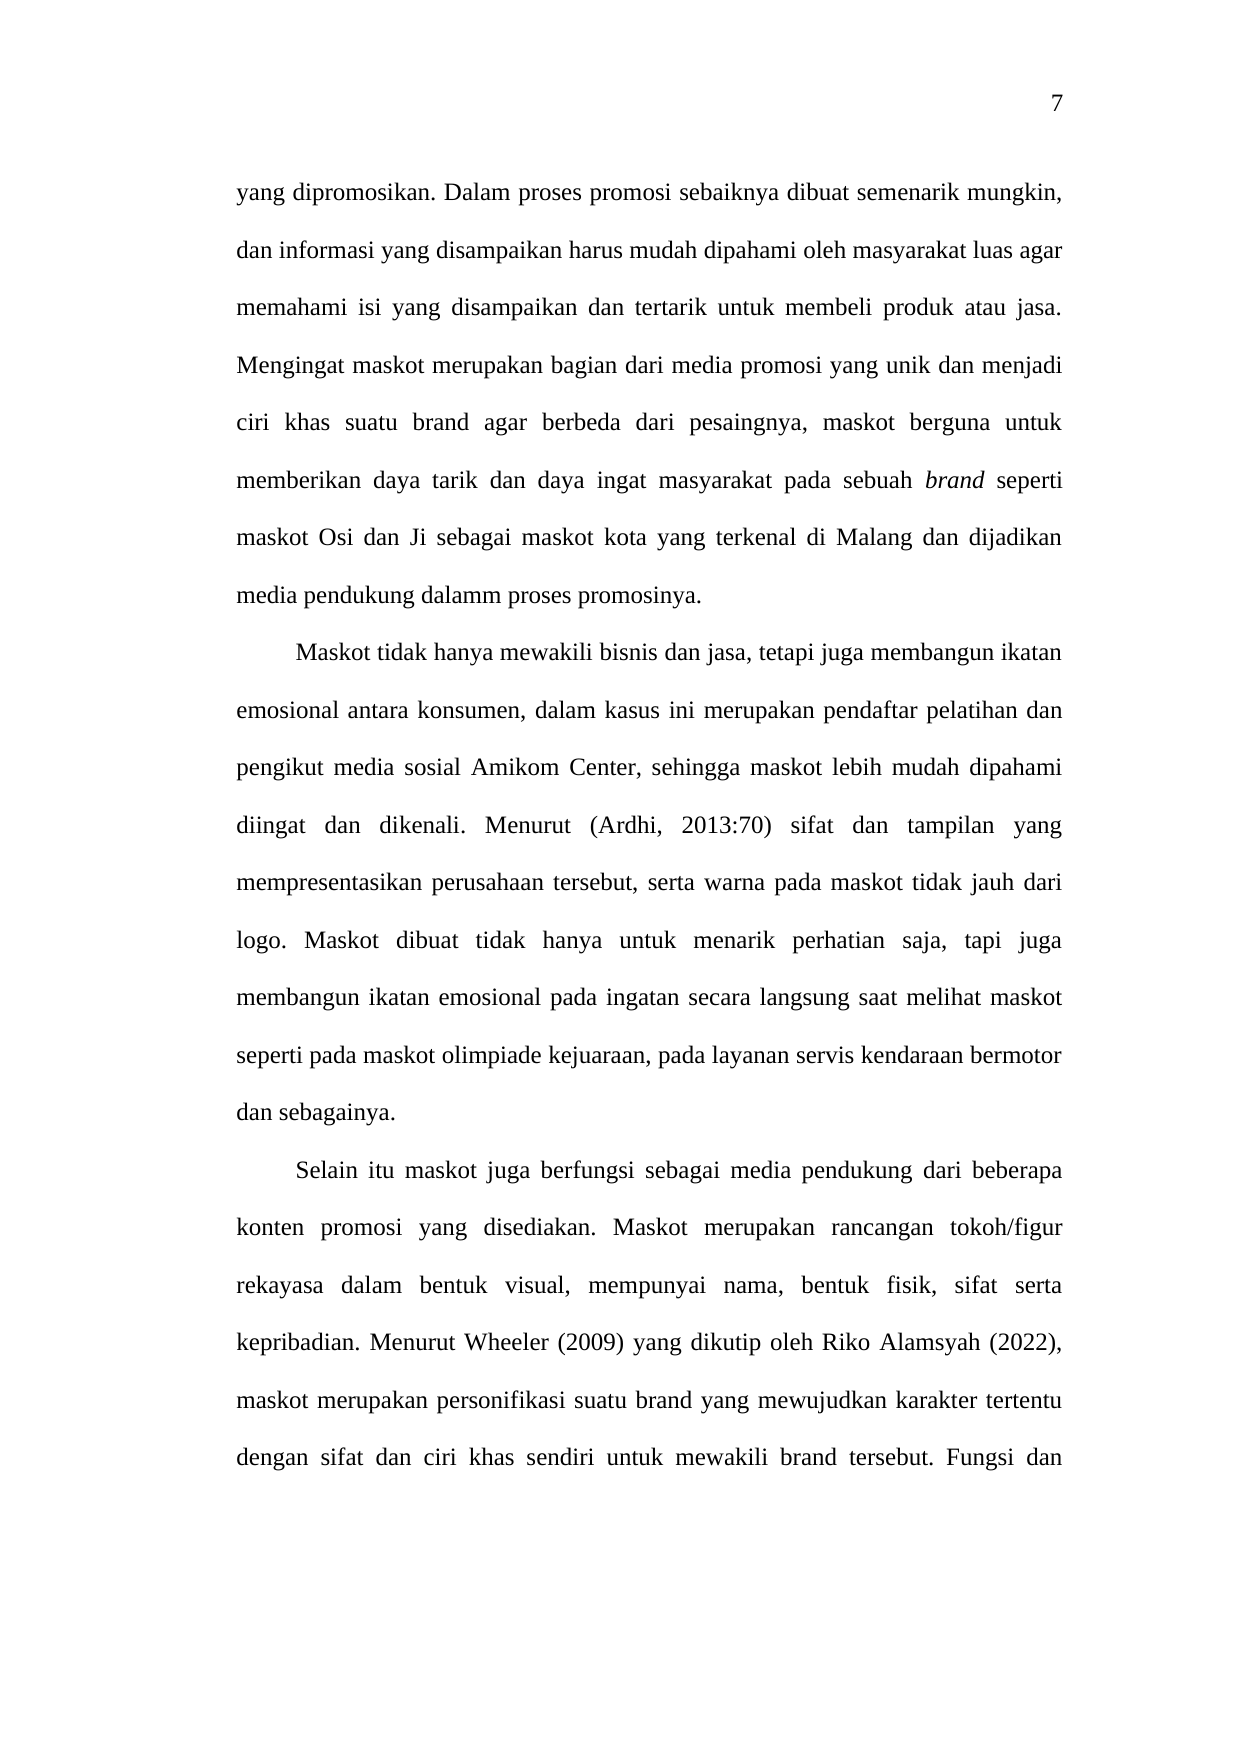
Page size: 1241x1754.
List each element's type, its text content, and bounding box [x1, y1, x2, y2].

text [236, 177, 1063, 608]
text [236, 1155, 1063, 1471]
text Maskot tidak hanya mewakili bisnis dan jasa, tetapi juga membangun ikatan emosional antara konsumen, dalam kasus ini merupakan pendaftar pelatihan dan pengikut media sosial Amikom Center, sehingga maskot lebih mudah dipahami diingat dan dikenali. Menurut (Ardhi, 2013:70) sifat dan tampilan yang mempresentasikan perusahaan tersebut, serta warna pada maskot tidak jauh dari logo. Maskot dibuat tidak hanya untuk menarik perhatian saja, tapi juga membangun ikatan emosional pada ingatan secara langsung saat melihat maskot seperti pada maskot olimpiade kejuaraan, pada layanan servis kendaraan bermotor dan sebagainya. [236, 637, 1063, 1126]
